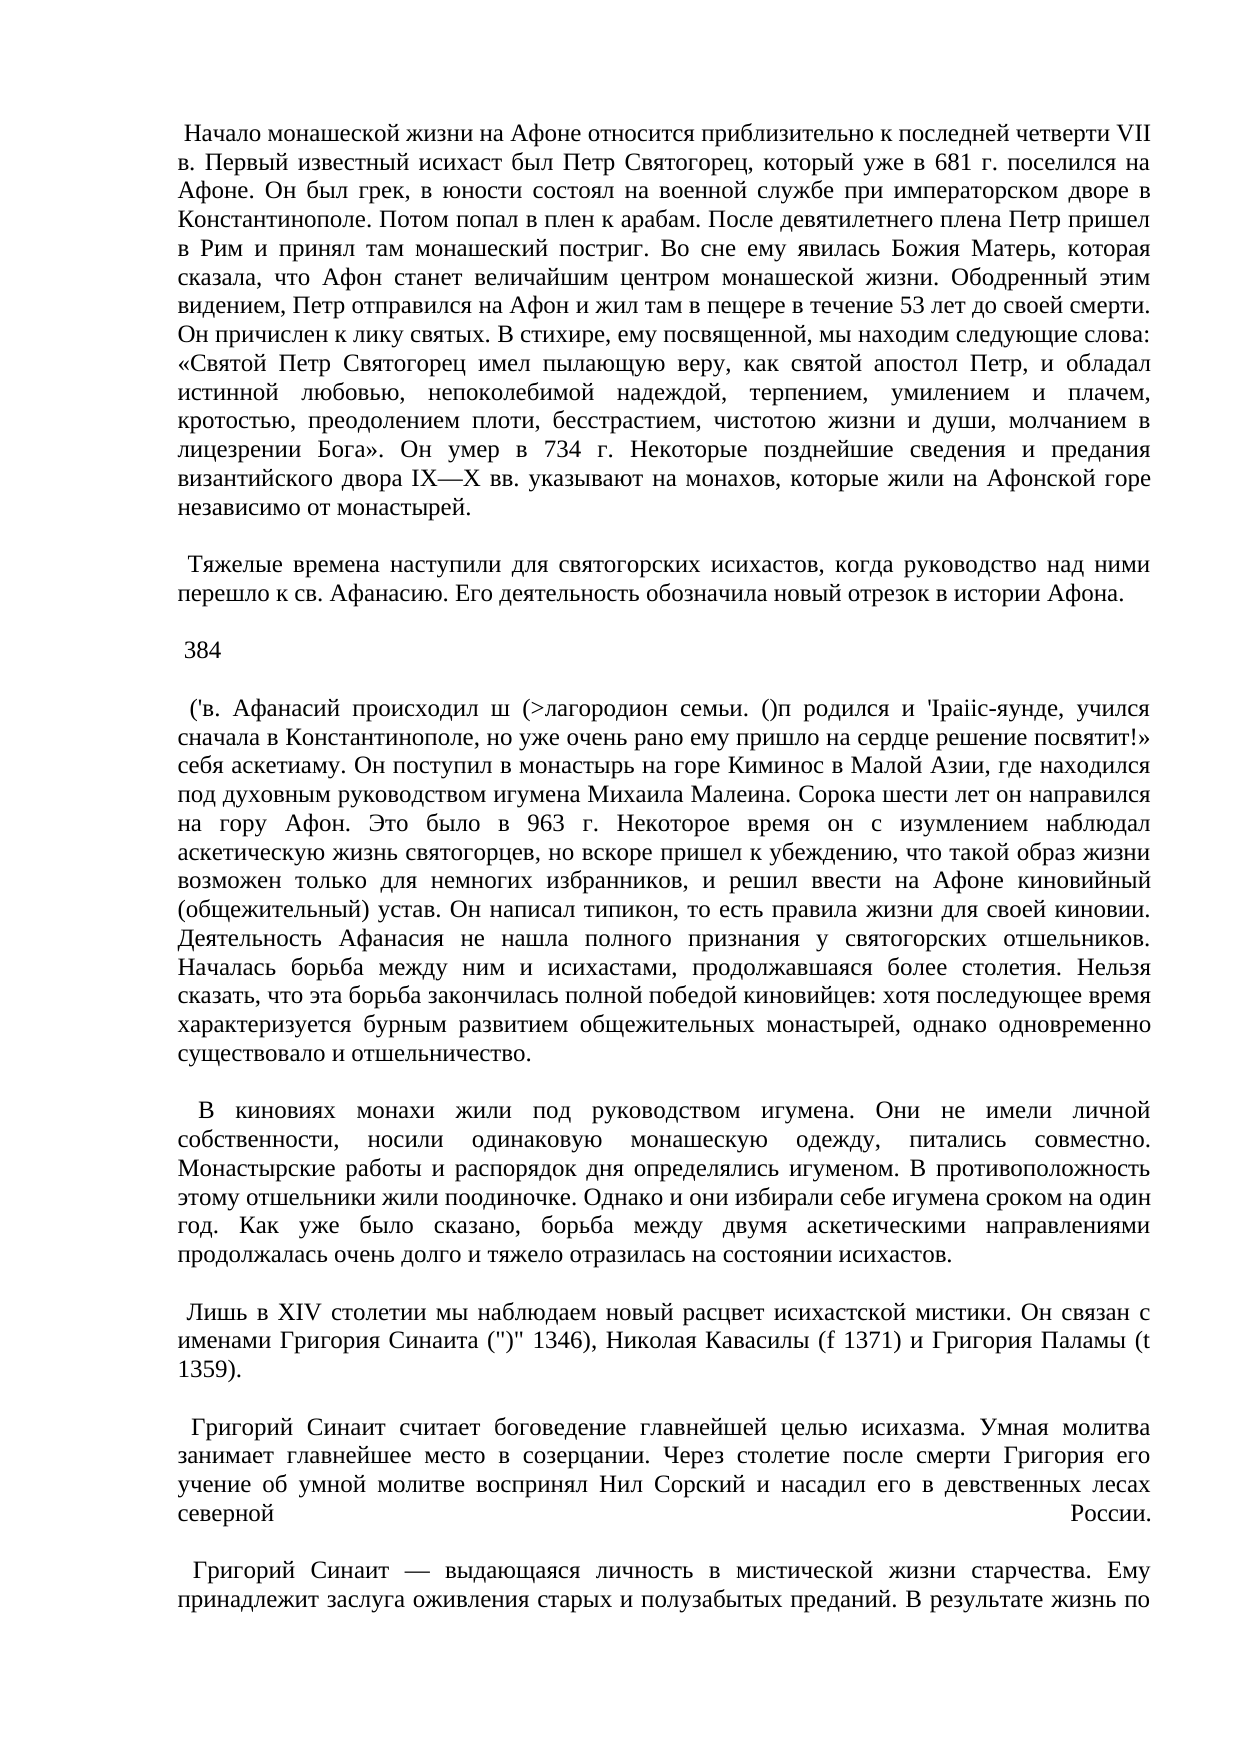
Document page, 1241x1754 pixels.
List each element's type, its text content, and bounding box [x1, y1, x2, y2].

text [177, 1555, 1152, 1612]
text ('в. Афанасий происходил ш (>лагородион семьи. ()п родился и 'Ipaiic-яунде, учился сначала в Константинополе, но уже очень рано ему пришло на сердце решение посвятит!» себя аскетиаму. Он поступил в монастырь на горе Киминос в Малой Азии, где находился под духовным руководством игумена Михаила Малеина. Сорока шести лет он направился на гору Афон. Это было в 963 г. Некоторое время он с изумлением наблюдал аскетическую жизнь святогорцев, но вскоре пришел к убеждению, что такой образ жизни возможен только для немногих избранников, и решил ввести на Афоне киновийный (общежительный) устав. Он написал типикон, то есть правила жизни для своей киновии. Деятельность Афанасия не нашла полного признания у святогорских отшельников. Началась борьба между ним и исихастами, продолжавшаяся более столетия. Нельзя сказать, что эта борьба закончилась полной победой киновийцев: хотя последующее время характеризуется бурным развитием общежительных монастырей, однако одновременно существовало и отшельничество. [177, 693, 1152, 1067]
text В киновиях монахи жили под руководством игумена. Они не имели личной собственности, носили одинаковую монашескую одежду, питались совместно. Монастырские работы и распорядок дня определялись игуменом. В противоположность этому отшельники жили поодиночке. Однако и они избирали себе игумена сроком на один год. Как уже было сказано, борьба между двумя аскетическими направлениями продолжалась очень долго и тяжело отразилась на состоянии исихастов. [177, 1096, 1152, 1268]
text Начало монашеской жизни на Афоне относится приблизительно к последней четверти VII в. Первый известный исихаст был Петр Святогорец, который уже в 681 г. поселился на Афоне. Он был грек, в юности состоял на военной службе при императорском дворе в Константинополе. Потом попал в плен к арабам. После девятилетнего плена Петр пришел в Рим и принял там монашеский постриг. Во сне ему явилась Божия Матерь, которая сказала, что Афон станет величайшим центром монашеской жизни. Ободренный этим видением, Петр отправился на Афон и жил там в пещере в течение 53 лет до своей смерти. Он причислен к лику святых. В стихире, ему посвященной, мы находим следующие слова: «Святой Петр Святогорец имел пылающую веру, как святой апостол Петр, и обладал истинной любовью, непоколебимой надеждой, терпением, умилением и плачем, кротостью, преодолением плоти, бесстрастием, чистотою жизни и души, молчанием в лицезрении Бога». Он умер в 734 г. Некоторые позднейшие сведения и предания византийского двора IX—X вв. указывают на монахов, которые жили на Афонской горе независимо от монастырей. [177, 118, 1152, 521]
text Григорий Синаит считает боговедение главнейшей целью исихазма. Умная молитва занимает главнейшее место в созерцании. Через столетие после смерти Григория его учение об умной молитве воспринял Нил Сорский и насадил его в девственных лесах северной России. [177, 1412, 1152, 1555]
text 384 [177, 636, 1152, 664]
text Лишь в XIV столетии мы наблюдаем новый расцвет исихастской мистики. Он связан с именами Григория Синаита (")" 1346), Николая Кавасилы (f 1371) и Григория Паламы (t 1359). [177, 1297, 1152, 1383]
text Тяжелые времена наступили для святогорских исихастов, когда руководство над ними перешло к св. Афанасию. Его деятельность обозначила новый отрезок в истории Афона. [177, 549, 1152, 607]
